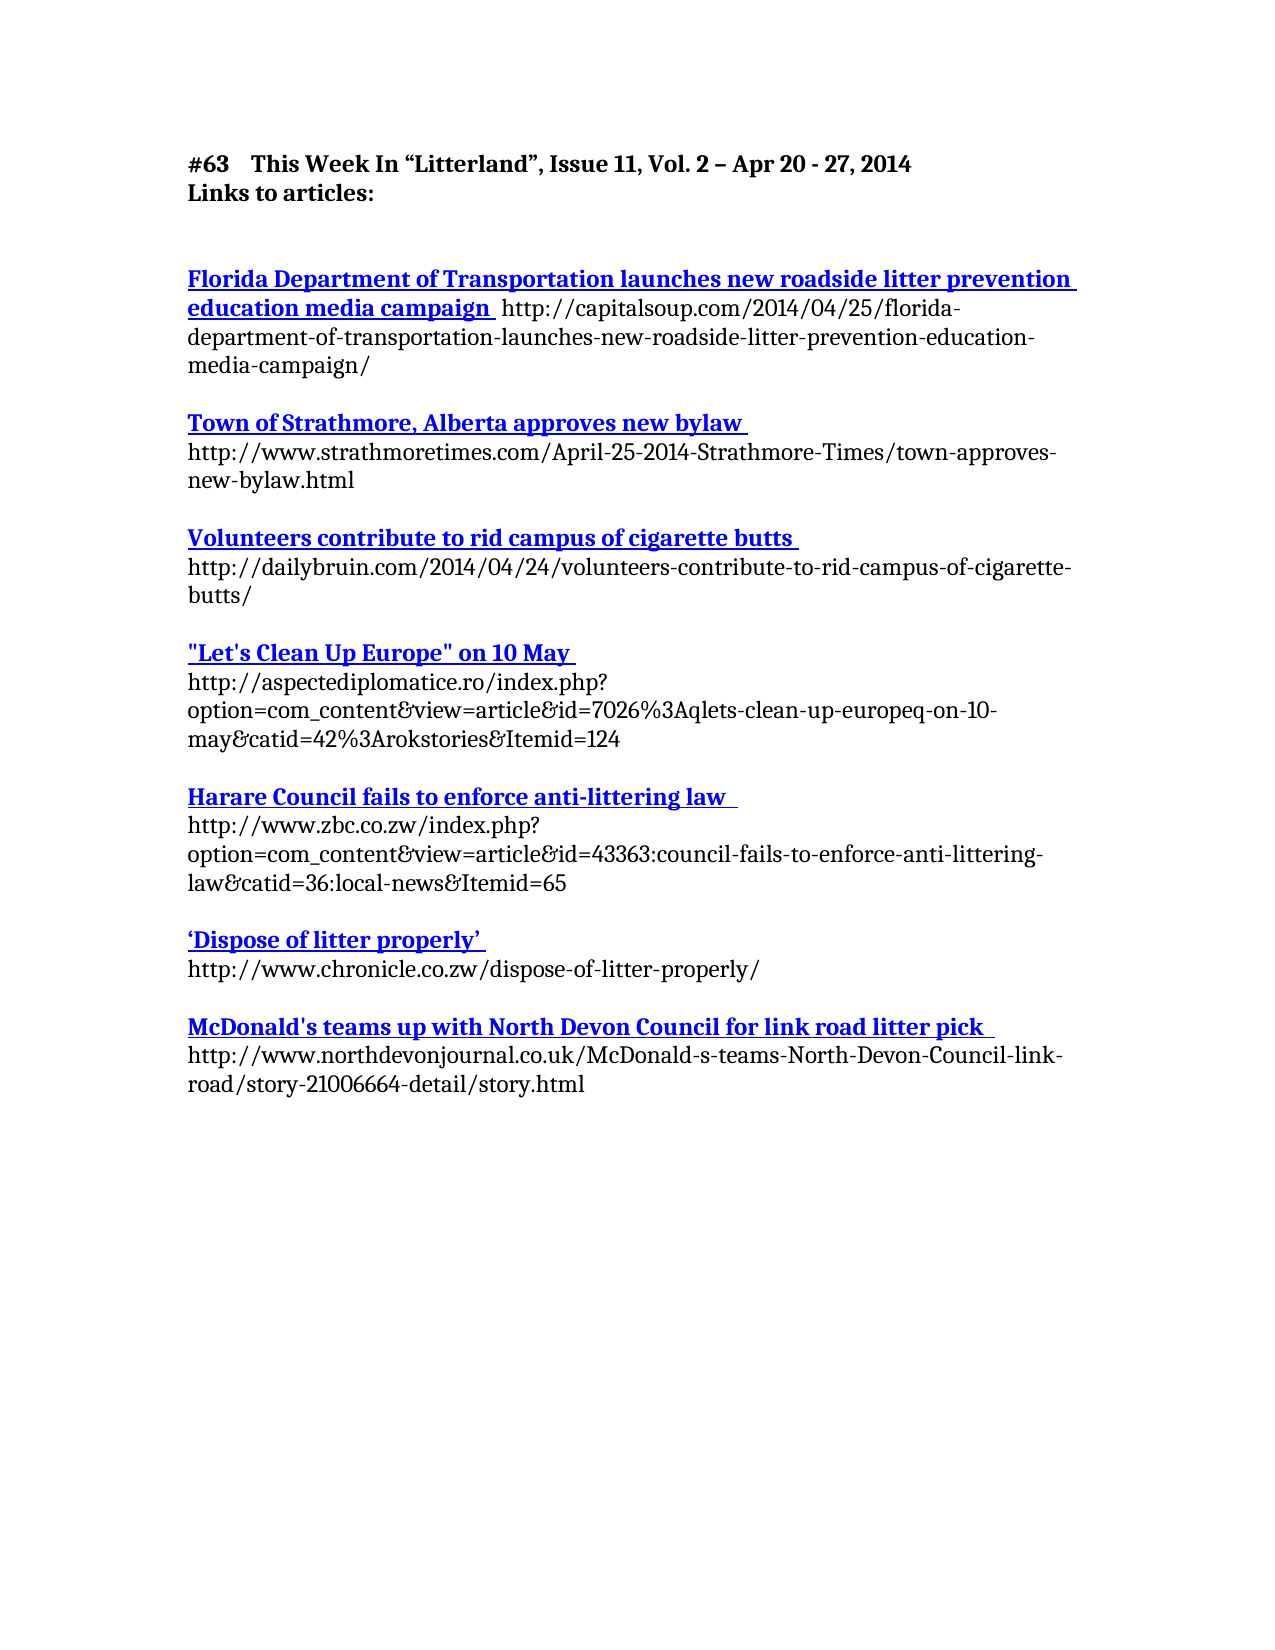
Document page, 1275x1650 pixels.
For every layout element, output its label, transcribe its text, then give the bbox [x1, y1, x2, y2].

text http://www.zbc.co.zw/index.php?option=com_content&view=article&id=43363:council-fails-to-enforce-anti-littering-law&catid=36:local-news&Itemid=65 [187, 811, 1087, 897]
text Links to articles: [187, 179, 1087, 207]
text McDonald's teams up with North Devon Council for link road litter pick http://www.northdevonjournal.co.uk/McDonald-s-teams-North-Devon-Council-link-road/story-21006664-detail/story.html [187, 1012, 1087, 1099]
text http://aspectediplomatice.ro/index.php?option=com_content&view=article&id=7026%3Aqlets-clean-up-europeq-on-10-may&catid=42%3Arokstories&Itemid=124 [187, 667, 1087, 754]
text Volunteers contribute to rid campus of cigarette butts [187, 524, 1087, 552]
text ‘Dispose of litter properly’ [187, 926, 1087, 955]
text http://www.chronicle.co.zw/dispose-of-litter-properly/ [187, 955, 1087, 984]
text http://dailybruin.com/2014/04/24/volunteers-contribute-to-rid-campus-of-cigarette-butts/ [187, 552, 1087, 610]
text Town of Strathmore, Alberta approves new bylaw [187, 409, 1087, 437]
text #63 This Week In “Litterland”, Issue 11, Vol. 2 – Apr 20 - 27, 2014 [187, 150, 1087, 179]
text "Let's Clean Up Europe" on 10 May [187, 639, 1087, 667]
text http://www.strathmoretimes.com/April-25-2014-Strathmore-Times/town-approves-new-bylaw.html [187, 437, 1087, 495]
text Florida Department of Transportation launches new roadside litter prevention education media campaign http://capitalsoup.com/2014/04/25/florida-department-of-transportation-launches-new-roadside-litter-prevention-education-media-campaign/ [187, 265, 1087, 380]
text Harare Council fails to enforce anti-littering law [187, 782, 1087, 811]
